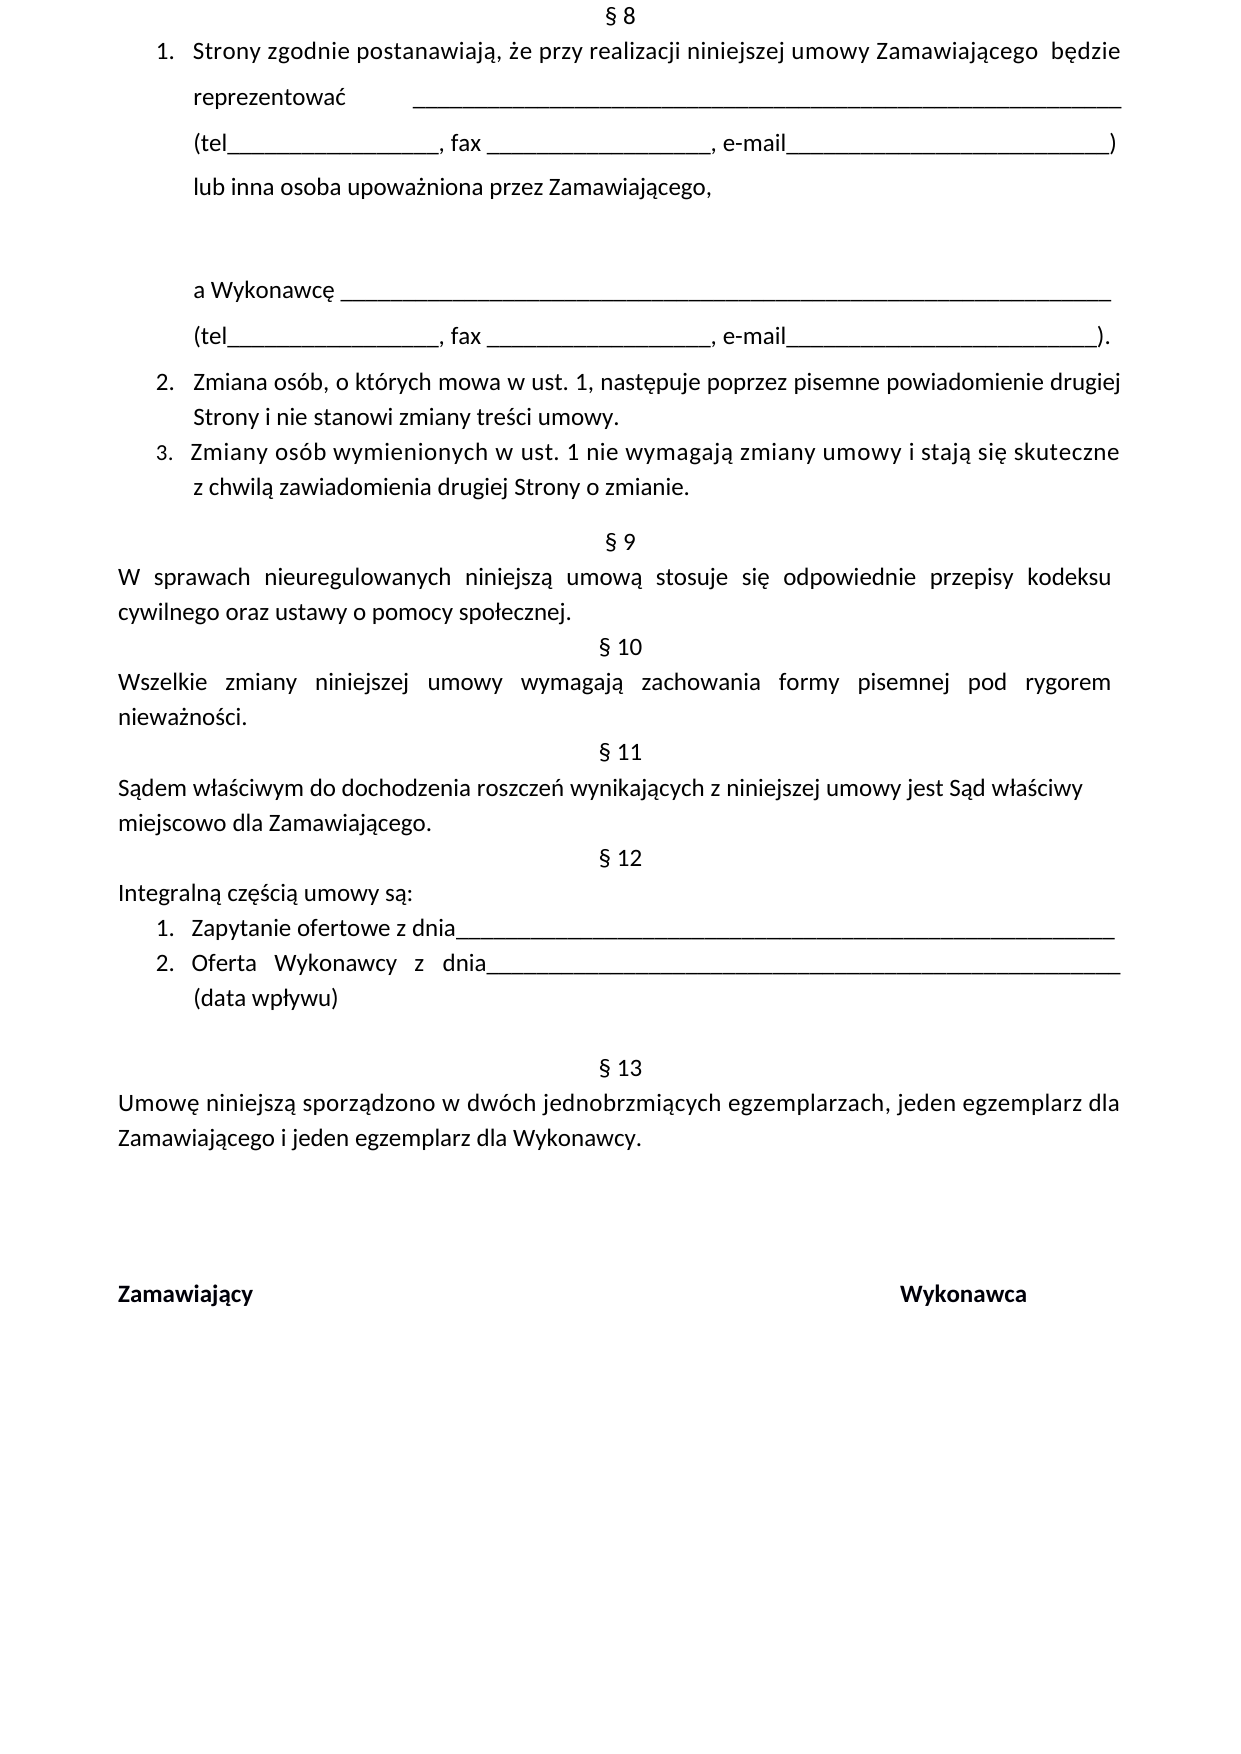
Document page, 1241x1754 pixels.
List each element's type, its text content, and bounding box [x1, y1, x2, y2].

text miejscowo dla Zamawiającego. [118, 807, 1240, 837]
text (tel_________________, fax __________________, e-mail__________________________) lub inna osoba upoważniona przez Zamawiającego, [193, 127, 1123, 201]
text 2. Zmiana osób, o których mowa w ust. 1, następuje poprzez pisemne powiadomienie drugiej [156, 366, 1240, 396]
text § 8 [604, 0, 1240, 31]
text Zamawiający Wykonawca [118, 1278, 1127, 1308]
text § 13 [598, 1052, 1240, 1083]
text § 10 [598, 631, 1240, 662]
text (data wpływu) [193, 982, 1240, 1013]
text reprezentować _________________________________________________________ [193, 81, 1240, 111]
text nieważności. [118, 702, 1240, 732]
text W sprawach nieuregulowanych niniejszą umową stosuje się odpowiednie przepisy kodeksu [118, 561, 1240, 592]
text 1. Strony zgodnie postanawiają, że przy realizacji niniejszej umowy Zamawiającego będzie [156, 35, 1240, 66]
text (tel_________________, fax __________________, e-mail_________________________). [193, 320, 1240, 351]
text 1. Zapytanie ofertowe z dnia_____________________________________________________ [156, 912, 1240, 942]
text § 12 [598, 842, 1240, 872]
text 2. Oferta Wykonawcy z dnia___________________________________________________ [156, 947, 1240, 977]
text § 11 [598, 737, 1240, 767]
text cywilnego oraz ustawy o pomocy społecznej. [118, 596, 1240, 627]
text 3. Zmiany osób wymienionych w ust. 1 nie wymagają zmiany umowy i stają się skuteczne z chwilą zawiadomienia drugiej Strony o zmianie. [156, 436, 1127, 501]
text Umowę niniejszą sporządzono w dwóch jednobrzmiących egzemplarzach, jeden egzemplarz dla Zamawiającego i jeden egzemplarz dla Wykonawcy. [118, 1087, 1127, 1152]
text Integralną częścią umowy są: [118, 877, 1240, 907]
text Sądem właściwym do dochodzenia roszczeń wynikających z niniejszej umowy jest Sąd właściwy [118, 772, 1240, 802]
text a Wykonawcę ______________________________________________________________ [193, 274, 1240, 305]
text Wszelkie zmiany niniejszej umowy wymagają zachowania formy pisemnej pod rygorem [118, 666, 1240, 697]
text § 9 [604, 526, 1240, 557]
text Strony i nie stanowi zmiany treści umowy. [193, 401, 1240, 431]
